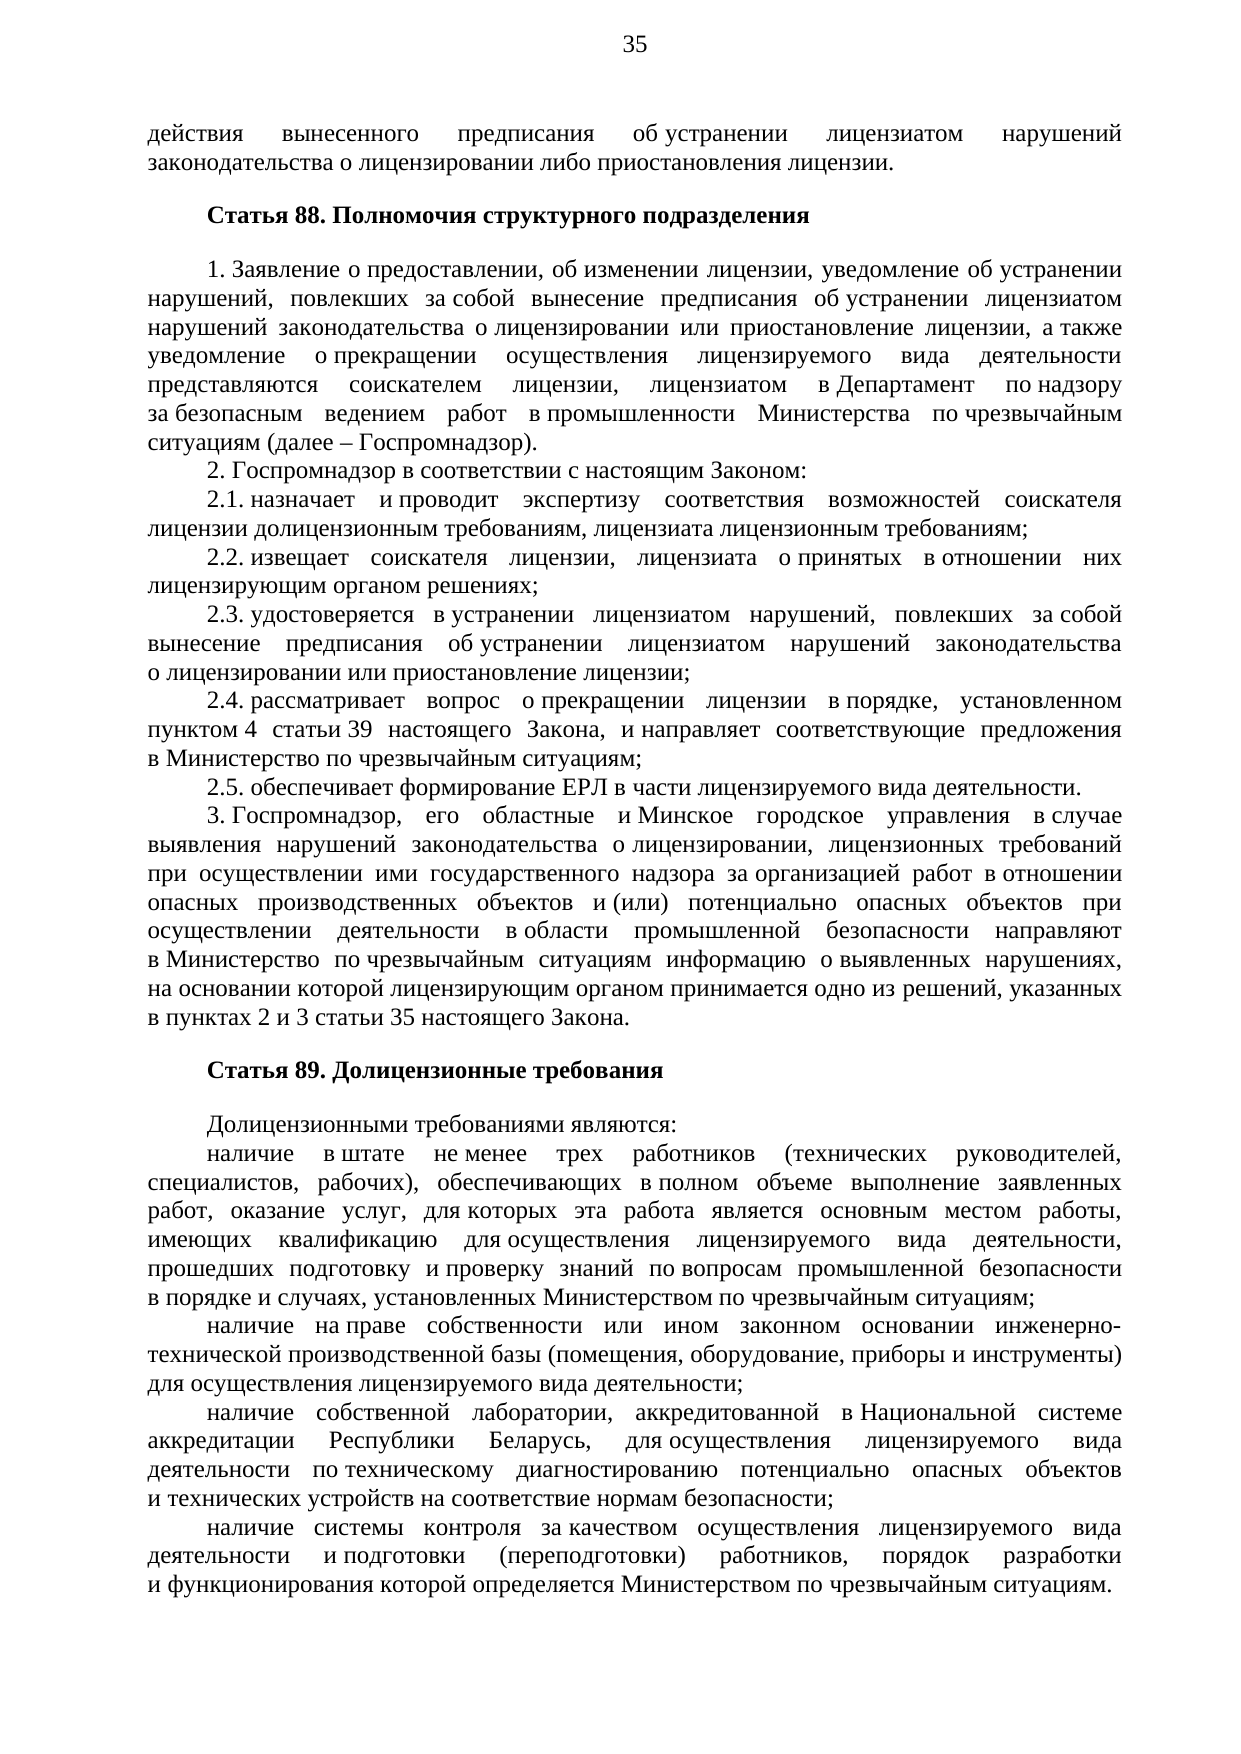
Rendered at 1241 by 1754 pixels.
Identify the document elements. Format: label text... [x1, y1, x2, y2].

text 2.3. удостоверяется в устранении лицензиатом нарушений, повлекших за собой вынесение предписания об устранении лицензиатом нарушений законодательства о лицензировании или приостановление лицензии; [147, 599, 1122, 686]
text 2.2. извещает соискателя лицензии, лицензиата о принятых в отношении них лицензирующим органом решениях; [147, 542, 1122, 599]
text 2. Госпромнадзор в соответствии с настоящим Законом: [147, 456, 1122, 484]
text наличие собственной лаборатории, аккредитованной в Национальной системе аккредитации Республики Беларусь, для осуществления лицензируемого вида деятельности по техническому диагностированию потенциально опасных объектов и технических устройств на соответствие нормам безопасности; [147, 1397, 1122, 1512]
text наличие на праве собственности или ином законном основании инженерно-технической производственной базы (помещения, оборудование, приборы и инструменты) для осуществления лицензируемого вида деятельности; [147, 1311, 1122, 1397]
text Статья 88. Полномочия структурного подразделения [207, 201, 1122, 229]
text Долицензионными требованиями являются: [147, 1109, 1122, 1138]
text наличие в штате не менее трех работников (технических руководителей, специалистов, рабочих), обеспечивающих в полном объеме выполнение заявленных работ, оказание услуг, для которых эта работа является основным местом работы, имеющих квалификацию для осуществления лицензируемого вида деятельности, прошедших подготовку и проверку знаний по вопросам промышленной безопасности в порядке и случаях, установленных Министерством по чрезвычайным ситуациям; [147, 1138, 1122, 1311]
text 2.1. назначает и проводит экспертизу соответствия возможностей соискателя лицензии долицензионным требованиям, лицензиата лицензионным требованиям; [147, 484, 1122, 542]
text 2.4. рассматривает вопрос о прекращении лицензии в порядке, установленном пунктом 4 статьи 39 настоящего Закона, и направляет соответствующие предложения в Министерство по чрезвычайным ситуациям; [147, 686, 1122, 772]
text 1. Заявление о предоставлении, об изменении лицензии, уведомление об устранении нарушений, повлекших за собой вынесение предписания об устранении лицензиатом нарушений законодательства о лицензировании или приостановление лицензии, а также уведомление о прекращении осуществления лицензируемого вида деятельности представляются соискателем лицензии, лицензиатом в Департамент по надзору за безопасным ведением работ в промышленности Министерства по чрезвычайным ситуациям (далее – Госпромнадзор). [147, 254, 1122, 456]
text Статья 89. Долицензионные требования [207, 1056, 1122, 1084]
text 2.5. обеспечивает формирование ЕРЛ в части лицензируемого вида деятельности. [147, 772, 1122, 801]
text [147, 118, 1122, 176]
text наличие системы контроля за качеством осуществления лицензируемого вида деятельности и подготовки (переподготовки) работников, порядок разработки и функционирования которой определяется Министерством по чрезвычайным ситуациям. [147, 1512, 1122, 1598]
text 3. Госпромнадзор, его областные и Минское городское управления в случае выявления нарушений законодательства о лицензировании, лицензионных требований при осуществлении ими государственного надзора за организацией работ в отношении опасных производственных объектов и (или) потенциально опасных объектов при осуществлении деятельности в области промышленной безопасности направляют в Министерство по чрезвычайным ситуациям информацию о выявленных нарушениях, на основании которой лицензирующим органом принимается одно из решений, указанных в пунктах 2 и 3 статьи 35 настоящего Закона. [147, 801, 1122, 1031]
